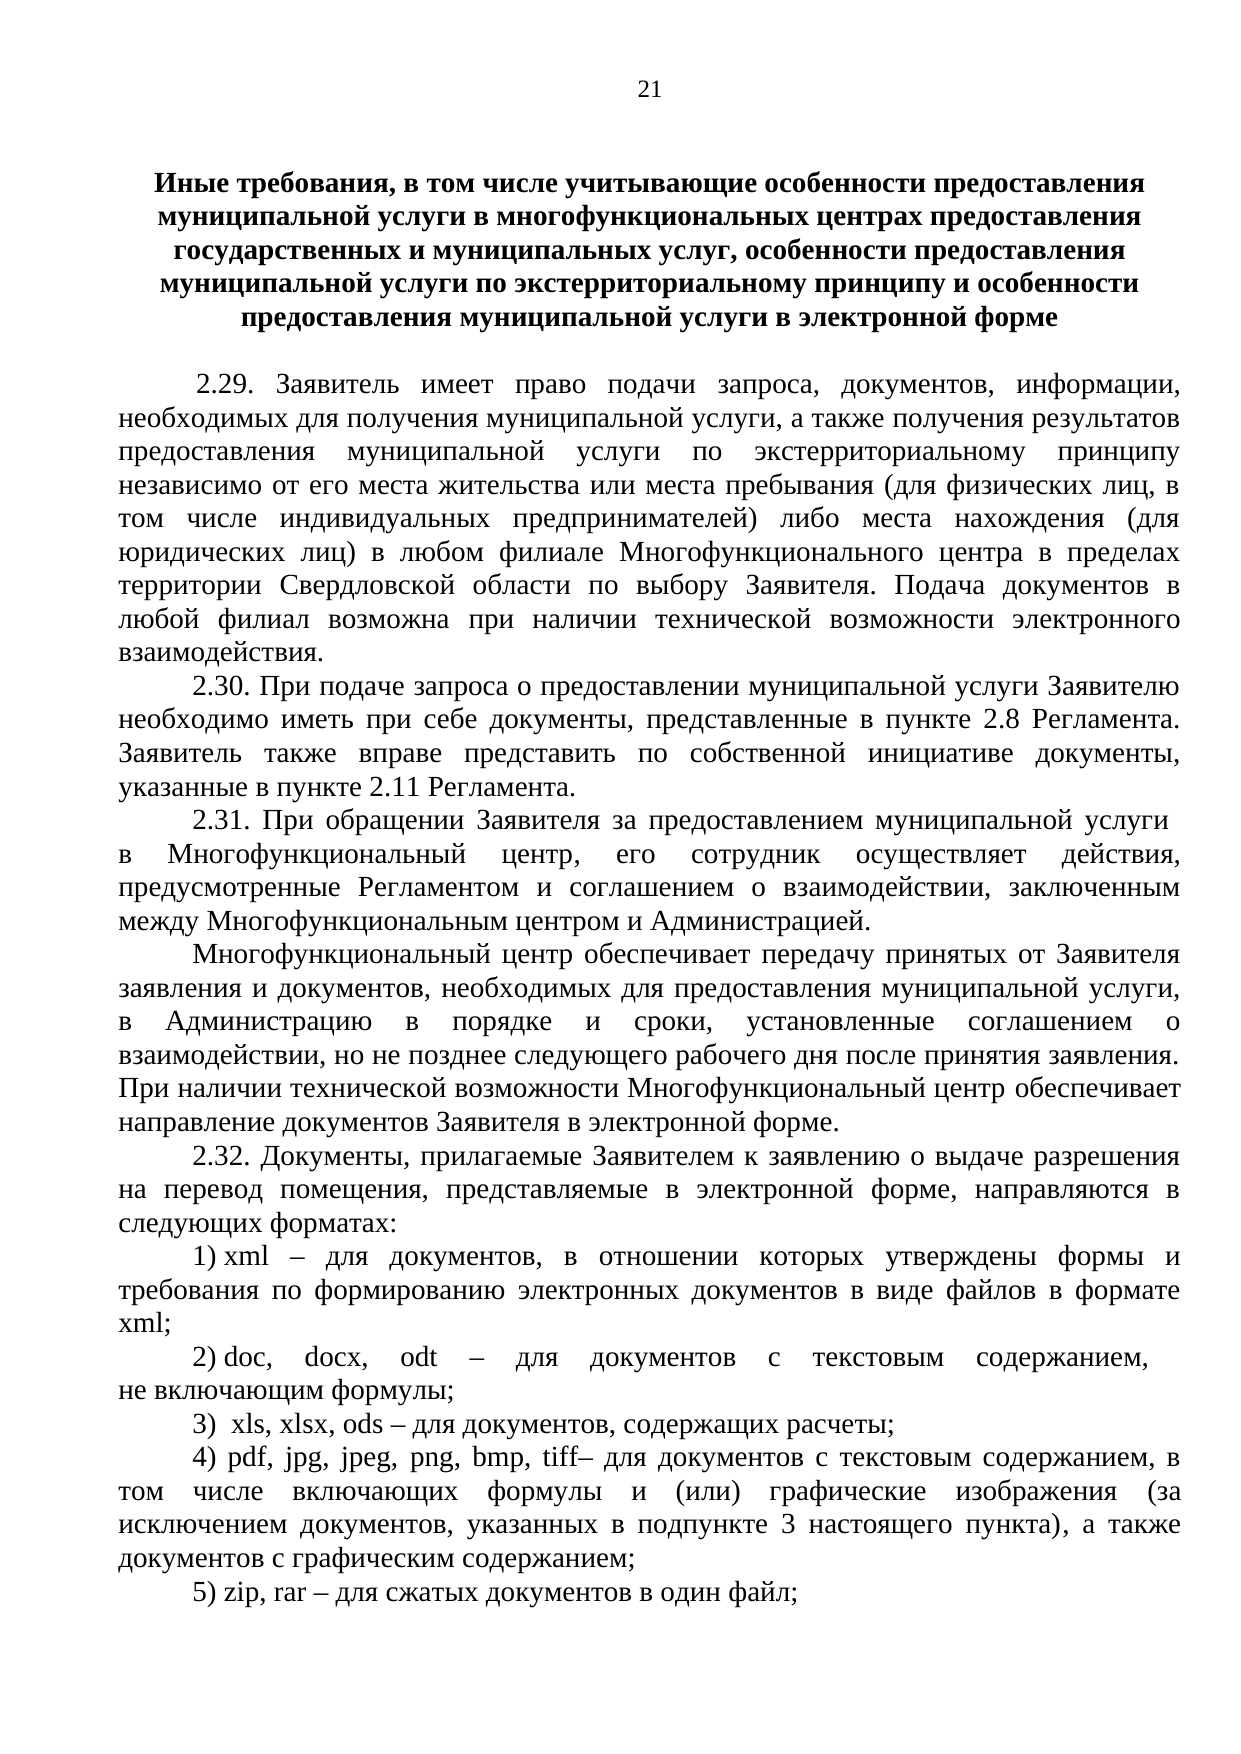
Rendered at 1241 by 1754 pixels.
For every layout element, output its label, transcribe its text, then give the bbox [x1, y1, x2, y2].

text 2.30. При подаче запроса о предоставлении муниципальной услуги Заявителю необходимо иметь при себе документы, представленные в пункте 2.8 Регламента. Заявитель также вправе представить по собственной инициативе документы, указанные в пункте 2.11 Регламента. [118, 668, 1181, 802]
text 4) pdf, jpg, jpeg, png, bmp, tiff– для документов с текстовым содержанием, в том числе включающих формулы и (или) графические изображения (за исключением документов, указанных в подпункте 3 настоящего пункта), а также документов с графическим содержанием; [118, 1439, 1181, 1574]
text 3) xls, xlsx, ods – для документов, содержащих расчеты; [118, 1406, 1181, 1439]
list 2.29. Заявитель имеет право подачи запроса, документов, информации, необходимых для получения муниципальной услуги, а также получения результатов предоставления муниципальной услуги по экстерриториальному принципу независимо от его места жительства или места пребывания (для физических лиц, в том числе индивидуальных предпринимателей) либо места нахождения (для юридических лиц) в любом филиале Многофункционального центра в пределах территории Свердловской области по выбору Заявителя. Подача документов в любой филиал возможна при наличии технической возможности электронного взаимодействия. [118, 366, 1181, 668]
text 2.32. Документы, прилагаемые Заявителем к заявлению о выдаче разрешения на перевод помещения, представляемые в электронной форме, направляются в следующих форматах: [118, 1138, 1181, 1238]
text Иные требования, в том числе учитывающие особенности предоставления муниципальной услуги в многофункциональных центрах предоставления государственных и муниципальных услуг, особенности предоставления муниципальной услуги по экстерриториальному принципу и особенности предоставления муниципальной услуги в электронной форме [118, 165, 1181, 333]
text 2) doc, docx, odt – для документов с текстовым содержанием, не включающим формулы; [118, 1339, 1181, 1406]
text Многофункциональный центр обеспечивает передачу принятых от Заявителя заявления и документов, необходимых для предоставления муниципальной услуги, в Администрацию в порядке и сроки, установленные соглашением о взаимодействии, но не позднее следующего рабочего дня после принятия заявления. При наличии технической возможности Многофункциональный центр обеспечивает направление документов Заявителя в электронной форме. [118, 936, 1181, 1138]
text 5) zip, rar – для сжатых документов в один файл; [118, 1574, 1181, 1607]
text 2.31. При обращении Заявителя за предоставлением муниципальной услуги в Многофункциональный центр, его сотрудник осуществляет действия, предусмотренные Регламентом и соглашением о взаимодействии, заключенным между Многофункциональным центром и Администрацией. [118, 802, 1181, 936]
text 1) xml – для документов, в отношении которых утверждены формы и требования по формированию электронных документов в виде файлов в формате xml; [118, 1238, 1181, 1339]
